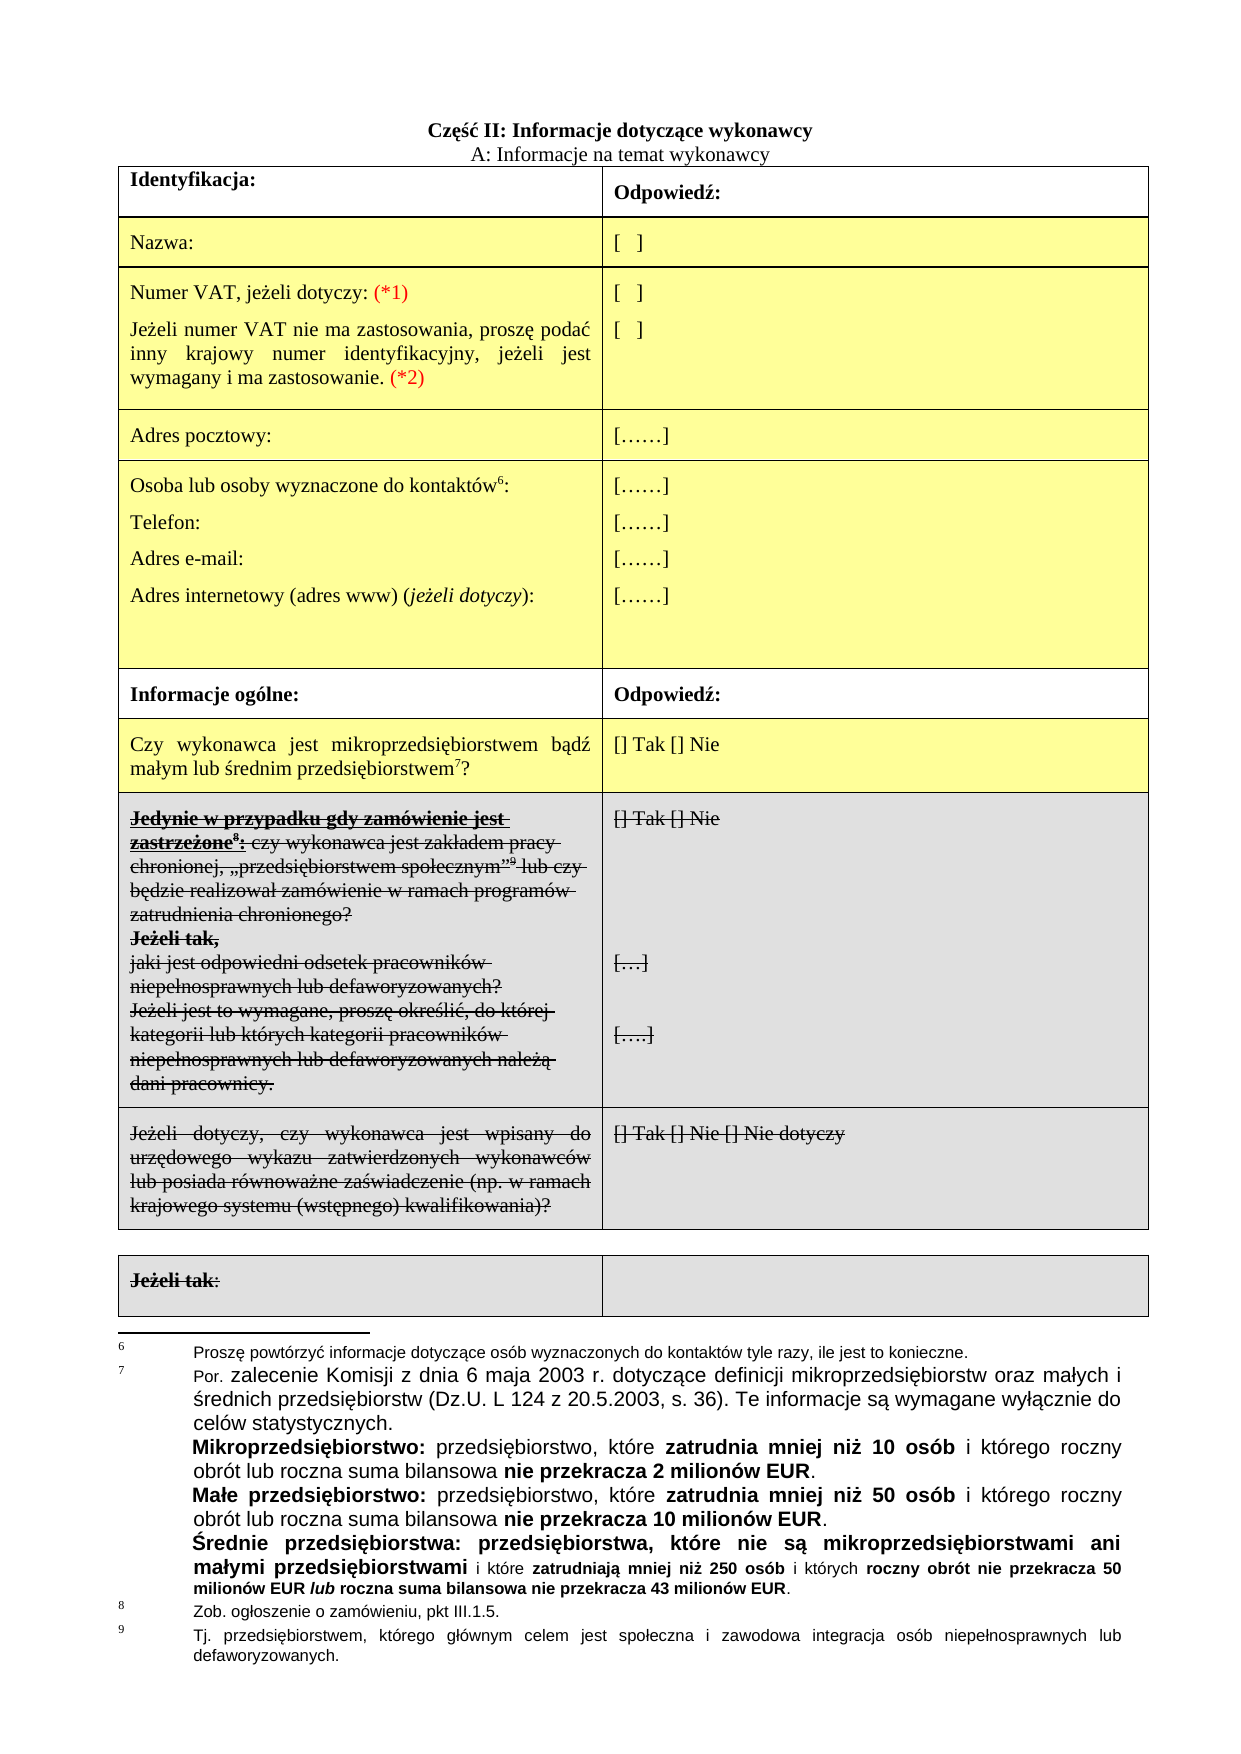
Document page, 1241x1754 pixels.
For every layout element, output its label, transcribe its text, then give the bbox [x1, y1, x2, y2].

table_cell Adres pocztowy: [119, 410, 602, 459]
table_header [119, 1256, 602, 1316]
table_cell Numer VAT, jeżeli dotyczy: (*1) Jeżeli numer VAT nie ma zastosowania, proszę podać inny krajowy numer identyfikacyjny, jeżeli jest wymagany i ma zastosowanie. (*2) [119, 268, 602, 409]
text Część II: Informacje dotyczące wykonawcy [118, 118, 1122, 142]
table_cell [ ] [ ] [603, 268, 1148, 409]
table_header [603, 1256, 1148, 1316]
text A: Informacje na temat wykonawcy [118, 142, 1122, 166]
table_header Identyfikacja: [119, 167, 602, 216]
table_cell [] Tak [] Nie [603, 719, 1148, 792]
table_cell [] Tak [] Nie […] [….] [603, 793, 1148, 1107]
table_cell Osoba lub osoby wyznaczone do kontaktów: Telefon: Adres e-mail: Adres internetowy (adres www) (jeżeli dotyczy): [119, 461, 602, 668]
table_cell Czy wykonawca jest mikroprzedsiębiorstwem bądź małym lub średnim przedsiębiorstwem? [119, 719, 602, 792]
table_cell [……] [……] [……] [……] [603, 461, 1148, 668]
table_cell Jeżeli dotyczy, czy wykonawca jest wpisany do urzędowego wykazu zatwierdzonych wykonawców lub posiada równoważne zaświadczenie (np. w ramach krajowego systemu (wstępnego) kwalifikowania)? [119, 1108, 602, 1229]
table_header Odpowiedź: [603, 167, 1148, 216]
table_cell [ ] [603, 218, 1148, 266]
table_cell Nazwa: [119, 218, 602, 266]
table_cell [] Tak [] Nie [] Nie dotyczy [603, 1108, 1148, 1229]
table_cell Informacje ogólne: [119, 669, 602, 718]
table_cell Odpowiedź: [603, 669, 1148, 718]
table_cell [……] [603, 410, 1148, 459]
table_cell Jedynie w przypadku gdy zamówienie jest zastrzeżone: czy wykonawca jest zakładem pracy chronionej, „przedsiębiorstwem społecznym” lub czy będzie realizował zamówienie w ramach programów zatrudnienia chronionego? Jeżeli tak, jaki jest odpowiedni odsetek pracowników niepełnosprawnych lub defaworyzowanych? Jeżeli jest to wymagane, proszę określić, do której kategorii lub których kategorii pracowników niepełnosprawnych lub defaworyzowanych należą dani pracownicy. [119, 793, 602, 1107]
